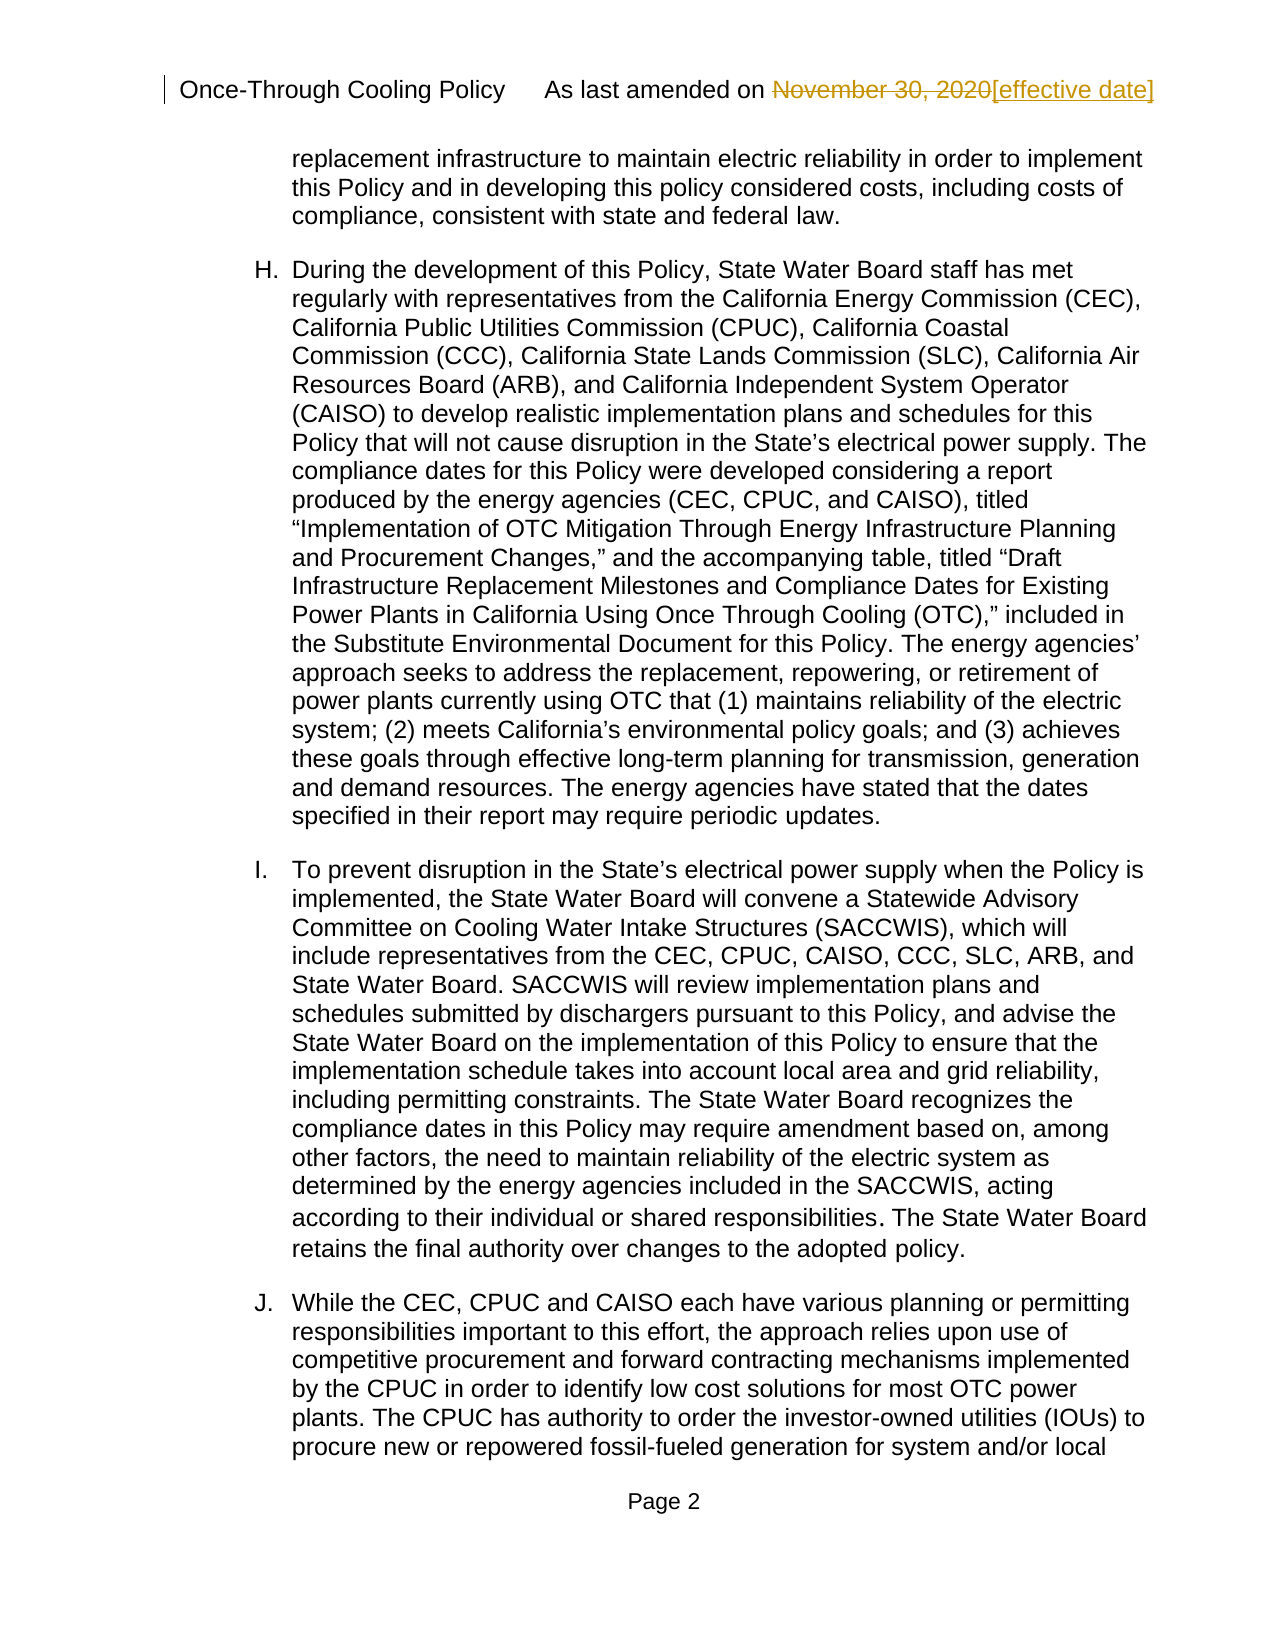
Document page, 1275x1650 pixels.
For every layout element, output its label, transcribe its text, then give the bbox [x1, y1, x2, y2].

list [254, 144, 1148, 230]
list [254, 1288, 1148, 1460]
list To prevent disruption in the State’s electrical power supply when the Policy is implemented, the State Water Board will convene a Statewide Advisory Committee on Cooling Water Intake Structures (SACCWIS), which will include representatives from the CEC, CPUC, CAISO, CCC, SLC, ARB, and State Water Board. SACCWIS will review implementation plans and schedules submitted by dischargers pursuant to this Policy, and advise the State Water Board on the implementation of this Policy to ensure that the implementation schedule takes into account local area and grid reliability, including permitting constraints. The State Water Board recognizes the compliance dates in this Policy may require amendment based on, among other factors, the need to maintain reliability of the electric system as determined by the energy agencies included in the SACCWIS, acting according to their individual or shared responsibilities. The State Water Board retains the final authority over changes to the adopted policy. [254, 855, 1148, 1263]
list During the development of this Policy, State Water Board staff has met regularly with representatives from the California Energy Commission (CEC), California Public Utilities Commission (CPUC), California Coastal Commission (CCC), California State Lands Commission (SLC), California Air Resources Board (ARB), and California Independent System Operator (CAISO) to develop realistic implementation plans and schedules for this Policy that will not cause disruption in the State’s electrical power supply. The compliance dates for this Policy were developed considering a report produced by the energy agencies (CEC, CPUC, and CAISO), titled “Implementation of OTC Mitigation Through Energy Infrastructure Planning and Procurement Changes,” and the accompanying table, titled “Draft Infrastructure Replacement Milestones and Compliance Dates for Existing Power Plants in California Using Once Through Cooling (OTC),” included in the Substitute Environmental Document for this Policy. The energy agencies’ approach seeks to address the replacement, repowering, or retirement of power plants currently using OTC that (1) maintains reliability of the electric system; (2) meets California’s environmental policy goals; and (3) achieves these goals through effective long-term planning for transmission, generation and demand resources. The energy agencies have stated that the dates specified in their report may require periodic updates. [254, 255, 1148, 830]
